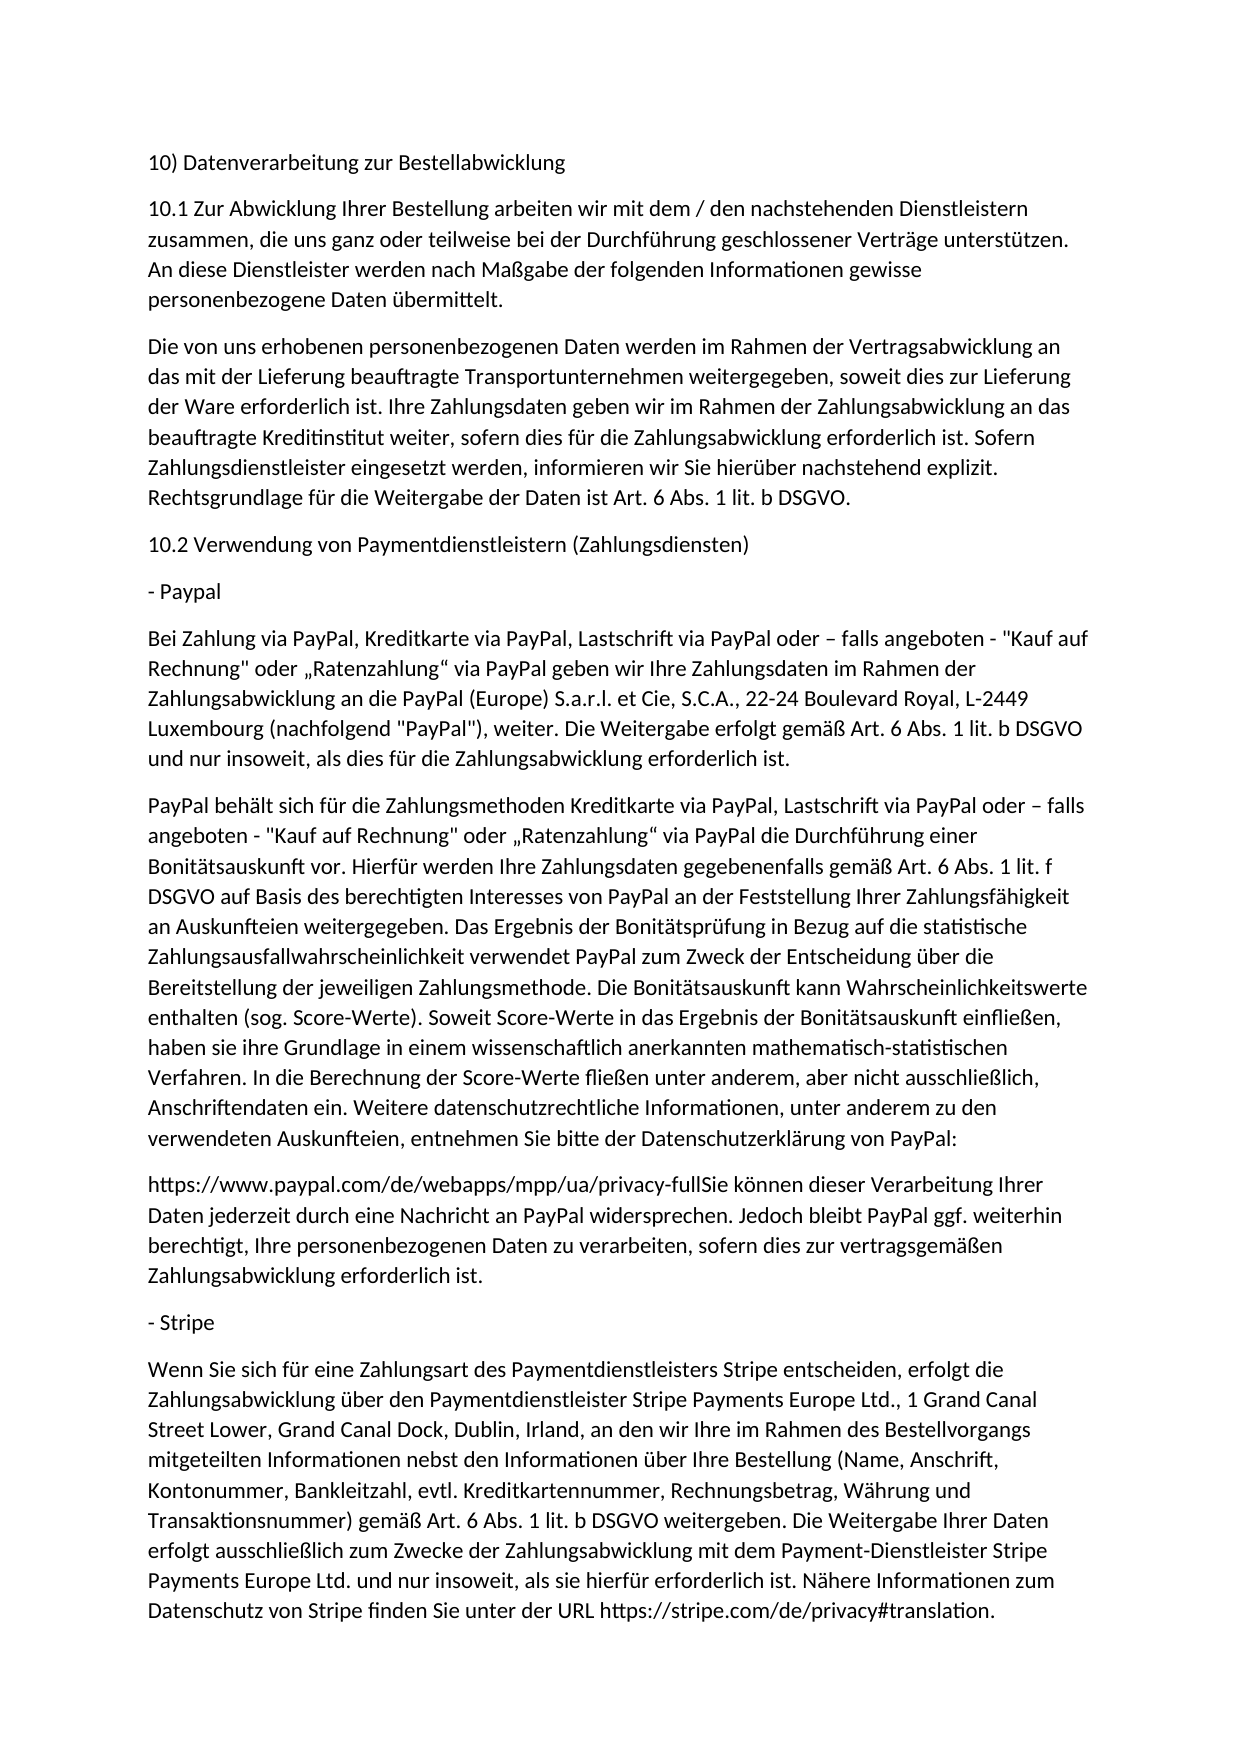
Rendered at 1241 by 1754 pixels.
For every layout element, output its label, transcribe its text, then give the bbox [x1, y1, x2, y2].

text - Paypal [148, 577, 1093, 605]
text Die von uns erhobenen personenbezogenen Daten werden im Rahmen der Vertragsabwicklung an das mit der Lieferung beauftragte Transportunternehmen weitergegeben, soweit dies zur Lieferung der Ware erforderlich ist. Ihre Zahlungsdaten geben wir im Rahmen der Zahlungsabwicklung an das beauftragte Kreditinstitut weiter, sofern dies für die Zahlungsabwicklung erforderlich ist. Sofern Zahlungsdienstleister eingesetzt werden, informieren wir Sie hierüber nachstehend explizit. Rechtsgrundlage für die Weitergabe der Daten ist Art. 6 Abs. 1 lit. b DSGVO. [148, 332, 1093, 511]
text - Stripe [148, 1308, 1093, 1336]
text https://www.paypal.com/de/webapps/mpp/ua/privacy-fullSie können dieser Verarbeitung Ihrer Daten jederzeit durch eine Nachricht an PayPal widersprechen. Jedoch bleibt PayPal ggf. weiterhin berechtigt, Ihre personenbezogenen Daten zu verarbeiten, sofern dies zur vertragsgemäßen Zahlungsabwicklung erforderlich ist. [148, 1171, 1093, 1289]
text Wenn Sie sich für eine Zahlungsart des Paymentdienstleisters Stripe entscheiden, erfolgt die Zahlungsabwicklung über den Paymentdienstleister Stripe Payments Europe Ltd., 1 Grand Canal Street Lower, Grand Canal Dock, Dublin, Irland, an den wir Ihre im Rahmen des Bestellvorgangs mitgeteilten Informationen nebst den Informationen über Ihre Bestellung (Name, Anschrift, Kontonummer, Bankleitzahl, evtl. Kreditkartennummer, Rechnungsbetrag, Währung und Transaktionsnummer) gemäß Art. 6 Abs. 1 lit. b DSGVO weitergeben. Die Weitergabe Ihrer Daten erfolgt ausschließlich zum Zwecke der Zahlungsabwicklung mit dem Payment-Dienstleister Stripe Payments Europe Ltd. und nur insoweit, als sie hierfür erforderlich ist. Nähere Informationen zum Datenschutz von Stripe finden Sie unter der URL https://stripe.com/de/privacy#translation. [148, 1355, 1093, 1624]
text 10.1 Zur Abwicklung Ihrer Bestellung arbeiten wir mit dem / den nachstehenden Dienstleistern zusammen, die uns ganz oder teilweise bei der Durchführung geschlossener Verträge unterstützen. An diese Dienstleister werden nach Maßgabe der folgenden Informationen gewisse personenbezogene Daten übermittelt. [148, 194, 1093, 313]
text 10.2 Verwendung von Paymentdienstleistern (Zahlungsdiensten) [148, 530, 1093, 558]
text PayPal behält sich für die Zahlungsmethoden Kreditkarte via PayPal, Lastschrift via PayPal oder – falls angeboten - "Kauf auf Rechnung" oder „Ratenzahlung“ via PayPal die Durchführung einer Bonitätsauskunft vor. Hierfür werden Ihre Zahlungsdaten gegebenenfalls gemäß Art. 6 Abs. 1 lit. f DSGVO auf Basis des berechtigten Interesses von PayPal an der Feststellung Ihrer Zahlungsfähigkeit an Auskunfteien weitergegeben. Das Ergebnis der Bonitätsprüfung in Bezug auf die statistische Zahlungsausfallwahrscheinlichkeit verwendet PayPal zum Zweck der Entscheidung über die Bereitstellung der jeweiligen Zahlungsmethode. Die Bonitätsauskunft kann Wahrscheinlichkeitswerte enthalten (sog. Score-Werte). Soweit Score-Werte in das Ergebnis der Bonitätsauskunft einfließen, haben sie ihre Grundlage in einem wissenschaftlich anerkannten mathematisch-statistischen Verfahren. In die Berechnung der Score-Werte fließen unter anderem, aber nicht ausschließlich, Anschriftendaten ein. Weitere datenschutzrechtliche Informationen, unter anderem zu den verwendeten Auskunfteien, entnehmen Sie bitte der Datenschutzerklärung von PayPal: [148, 791, 1093, 1152]
text Bei Zahlung via PayPal, Kreditkarte via PayPal, Lastschrift via PayPal oder – falls angeboten - "Kauf auf Rechnung" oder „Ratenzahlung“ via PayPal geben wir Ihre Zahlungsdaten im Rahmen der Zahlungsabwicklung an die PayPal (Europe) S.a.r.l. et Cie, S.C.A., 22-24 Boulevard Royal, L-2449 Luxembourg (nachfolgend "PayPal"), weiter. Die Weitergabe erfolgt gemäß Art. 6 Abs. 1 lit. b DSGVO und nur insoweit, als dies für die Zahlungsabwicklung erforderlich ist. [148, 624, 1093, 772]
text 10) Datenverarbeitung zur Bestellabwicklung [148, 148, 1093, 176]
